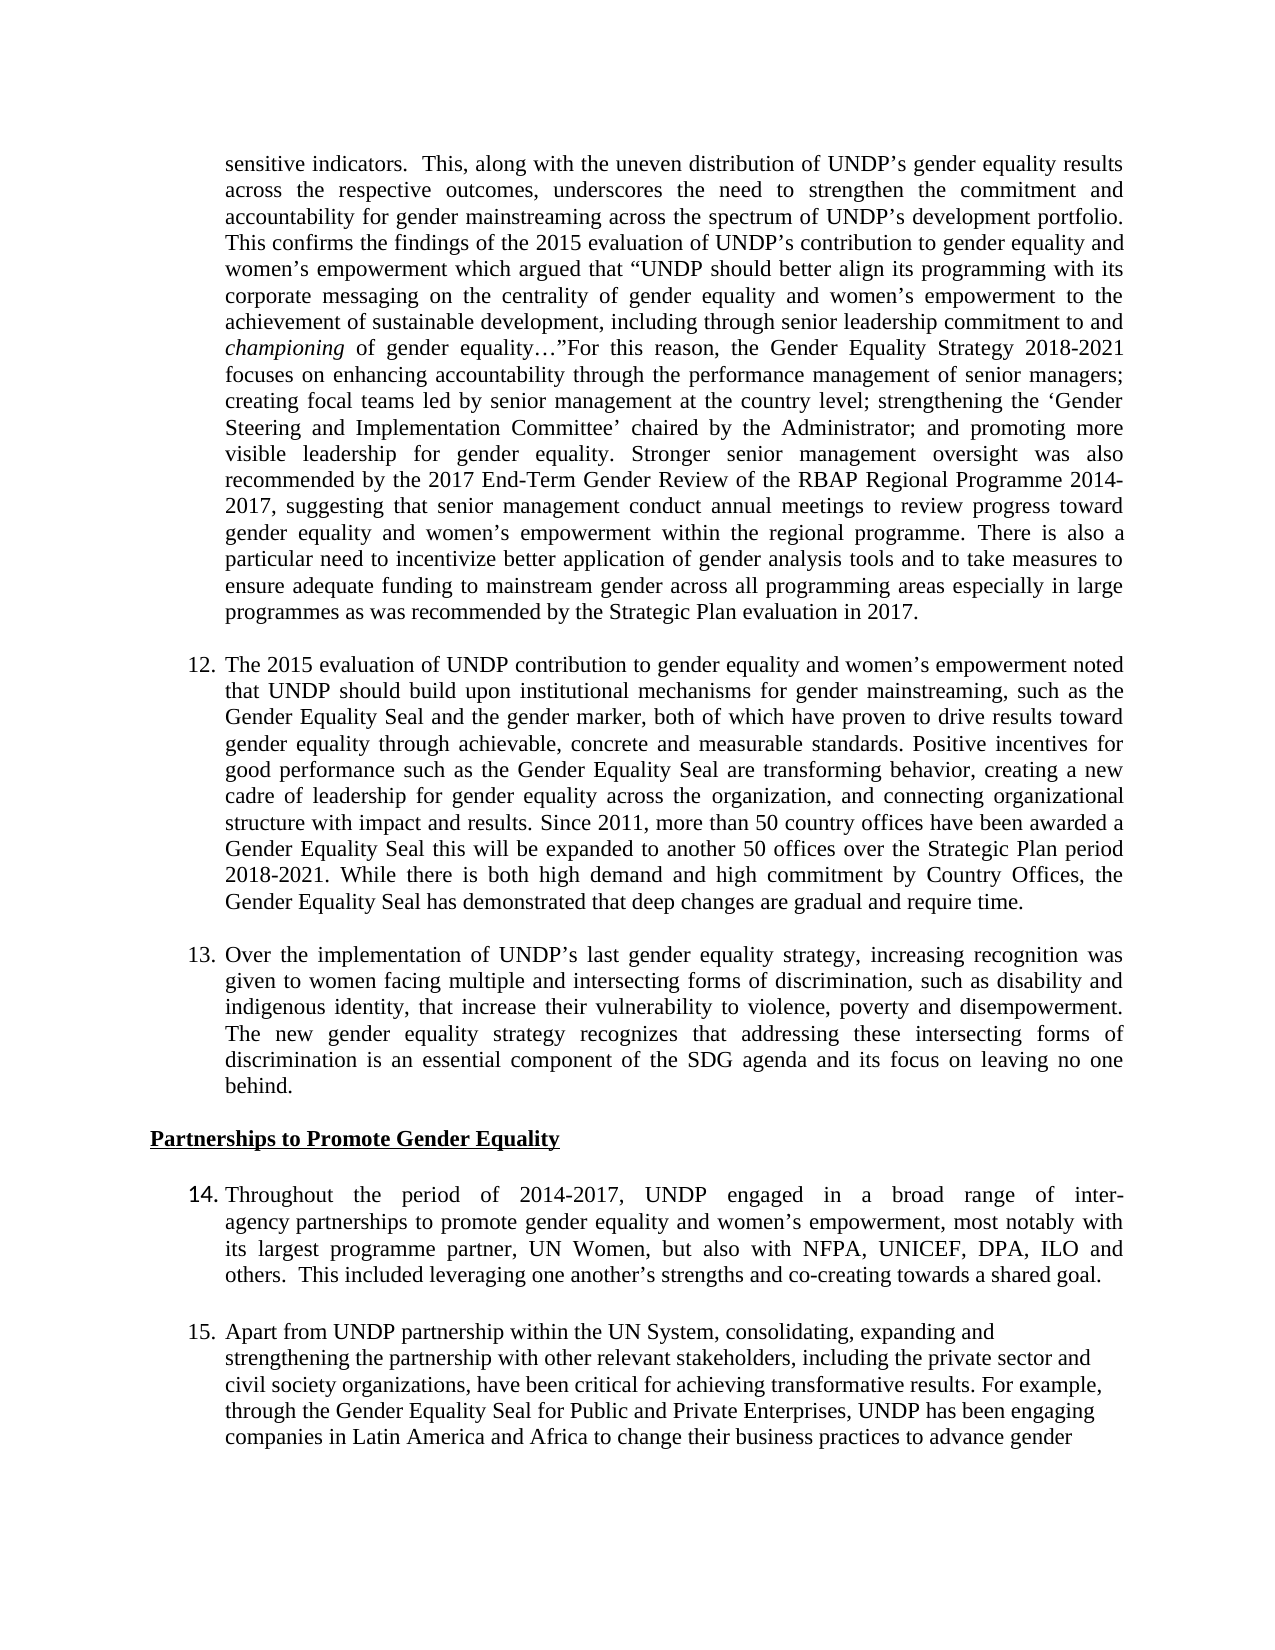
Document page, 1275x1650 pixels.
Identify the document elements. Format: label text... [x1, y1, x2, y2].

text Partnerships to Promote Gender Equality [150, 1125, 1125, 1151]
list The 2015 evaluation of UNDP contribution to gender equality and women’s empowerment noted that UNDP should build upon institutional mechanisms for gender mainstreaming, such as the Gender Equality Seal and the gender marker, both of which have proven to drive results toward gender equality through achievable, concrete and measurable standards. Positive incentives for good performance such as the Gender Equality Seal are transforming behavior, creating a new cadre of leadership for gender equality across the organization, and connecting organizational structure with impact and results. Since 2011, more than 50 country offices have been awarded a Gender Equality Seal this will be expanded to another 50 offices over the Strategic Plan period 2018-2021. While there is both high demand and high commitment by Country Offices, the Gender Equality Seal has demonstrated that deep changes are gradual and require time. [187, 651, 1125, 914]
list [187, 150, 1125, 624]
list Throughout the period of 2014-2017, UNDP engaged in a broad range of inter-agency partnerships to promote gender equality and women’s empowerment, most notably with its largest programme partner, UN Women, but also with NFPA, UNICEF, DPA, ILO and others. This included leveraging one another’s strengths and co-creating towards a shared goal. [187, 1178, 1125, 1287]
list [187, 1318, 1125, 1450]
list Over the implementation of UNDP’s last gender equality strategy, increasing recognition was given to women facing multiple and intersecting forms of discrimination, such as disability and indigenous identity, that increase their vulnerability to violence, poverty and disempowerment. The new gender equality strategy recognizes that addressing these intersecting forms of discrimination is an essential component of the SDG agenda and its focus on leaving no one behind. [187, 941, 1125, 1099]
